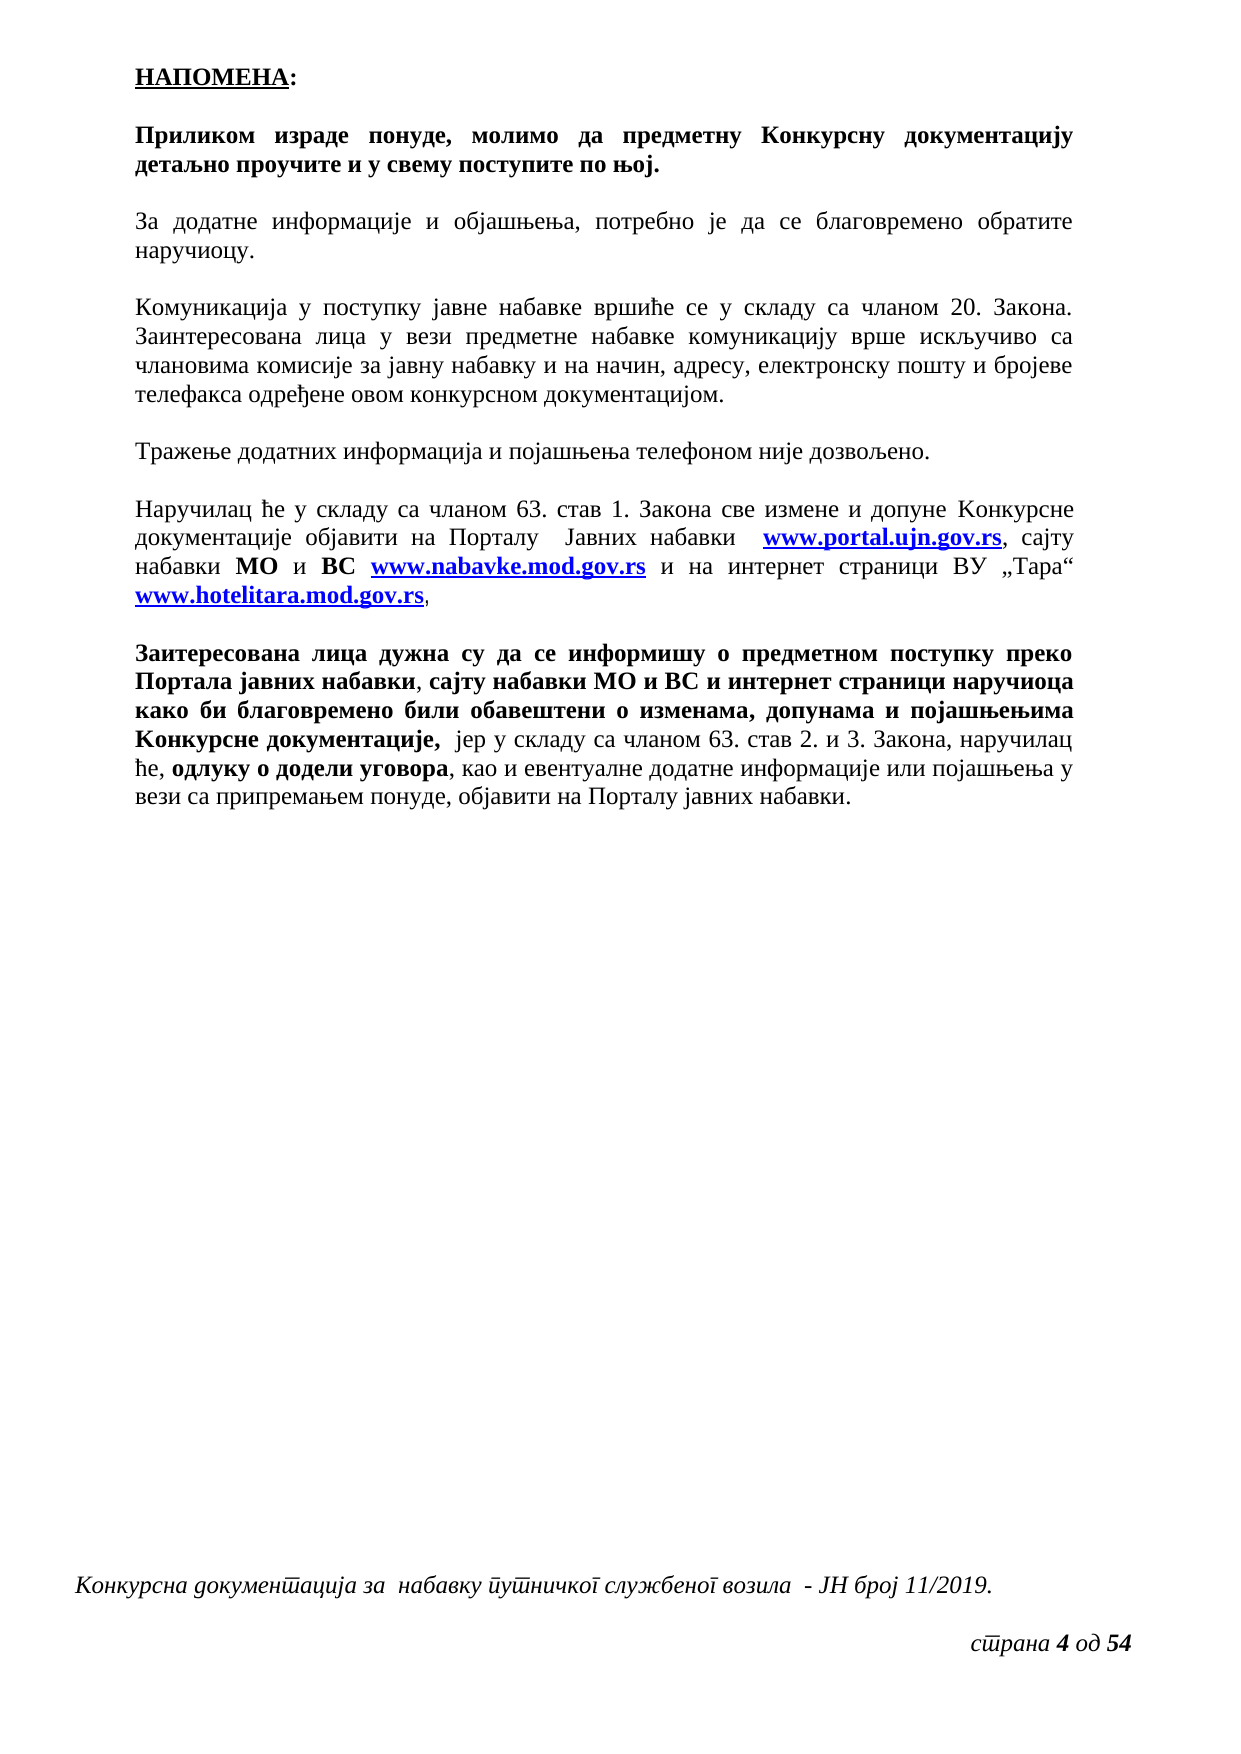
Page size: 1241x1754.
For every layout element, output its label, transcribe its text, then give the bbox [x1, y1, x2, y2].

text За додатне информације и објашњења, потребно је да се благовремено обратите наручиоцу. [135, 206, 1074, 264]
text Заитересована лица дужна су да се информишу о предметном поступку преко Портала јавних набавки, сајту набавки МО и ВС и интернет страници наручиоца како би благовремено били обавештени о изменама, допунама и појашњењима Kонкурсне документације, јер у складу са чланом 63. став 2. и 3. Закона, наручилац ће, одлуку о додели уговора, као и евентуалне додатне информације или појашњења у вези са припремањем понуде, објавити на Порталу јавних набавки. [135, 638, 1074, 810]
text Комуникација у поступку јавне набавке вршиће се у складу са чланом 20. Закона. Заинтересована лица у вези предметне набавке комуникацију врше искључиво са члановима комисије за јавну набавку и на начин, адресу, електронску пошту и бројеве телефакса одређене овом конкурсном документацијом. [135, 292, 1074, 407]
text Тражење додатних информација и појашњења телефоном није дозвољено. [135, 436, 1074, 465]
text Наручилац ће у складу са чланом 63. став 1. Закона све измене и допуне Kонкурсне документације објавити на Порталу Јавних набавки www.portal.ujn.gov.rs, сајту набавки МО и ВС www.nabavke.mod.gov.rs и на интернет страници ВУ „Тара“ www.hotelitara.mod.gov.rs, [135, 494, 1074, 609]
text НАПОМЕНА: [135, 62, 1074, 91]
text Приликом израде понуде, молимо да предметну Конкурсну документацију детаљно проучите и у свему поступите по њој. [135, 120, 1074, 177]
